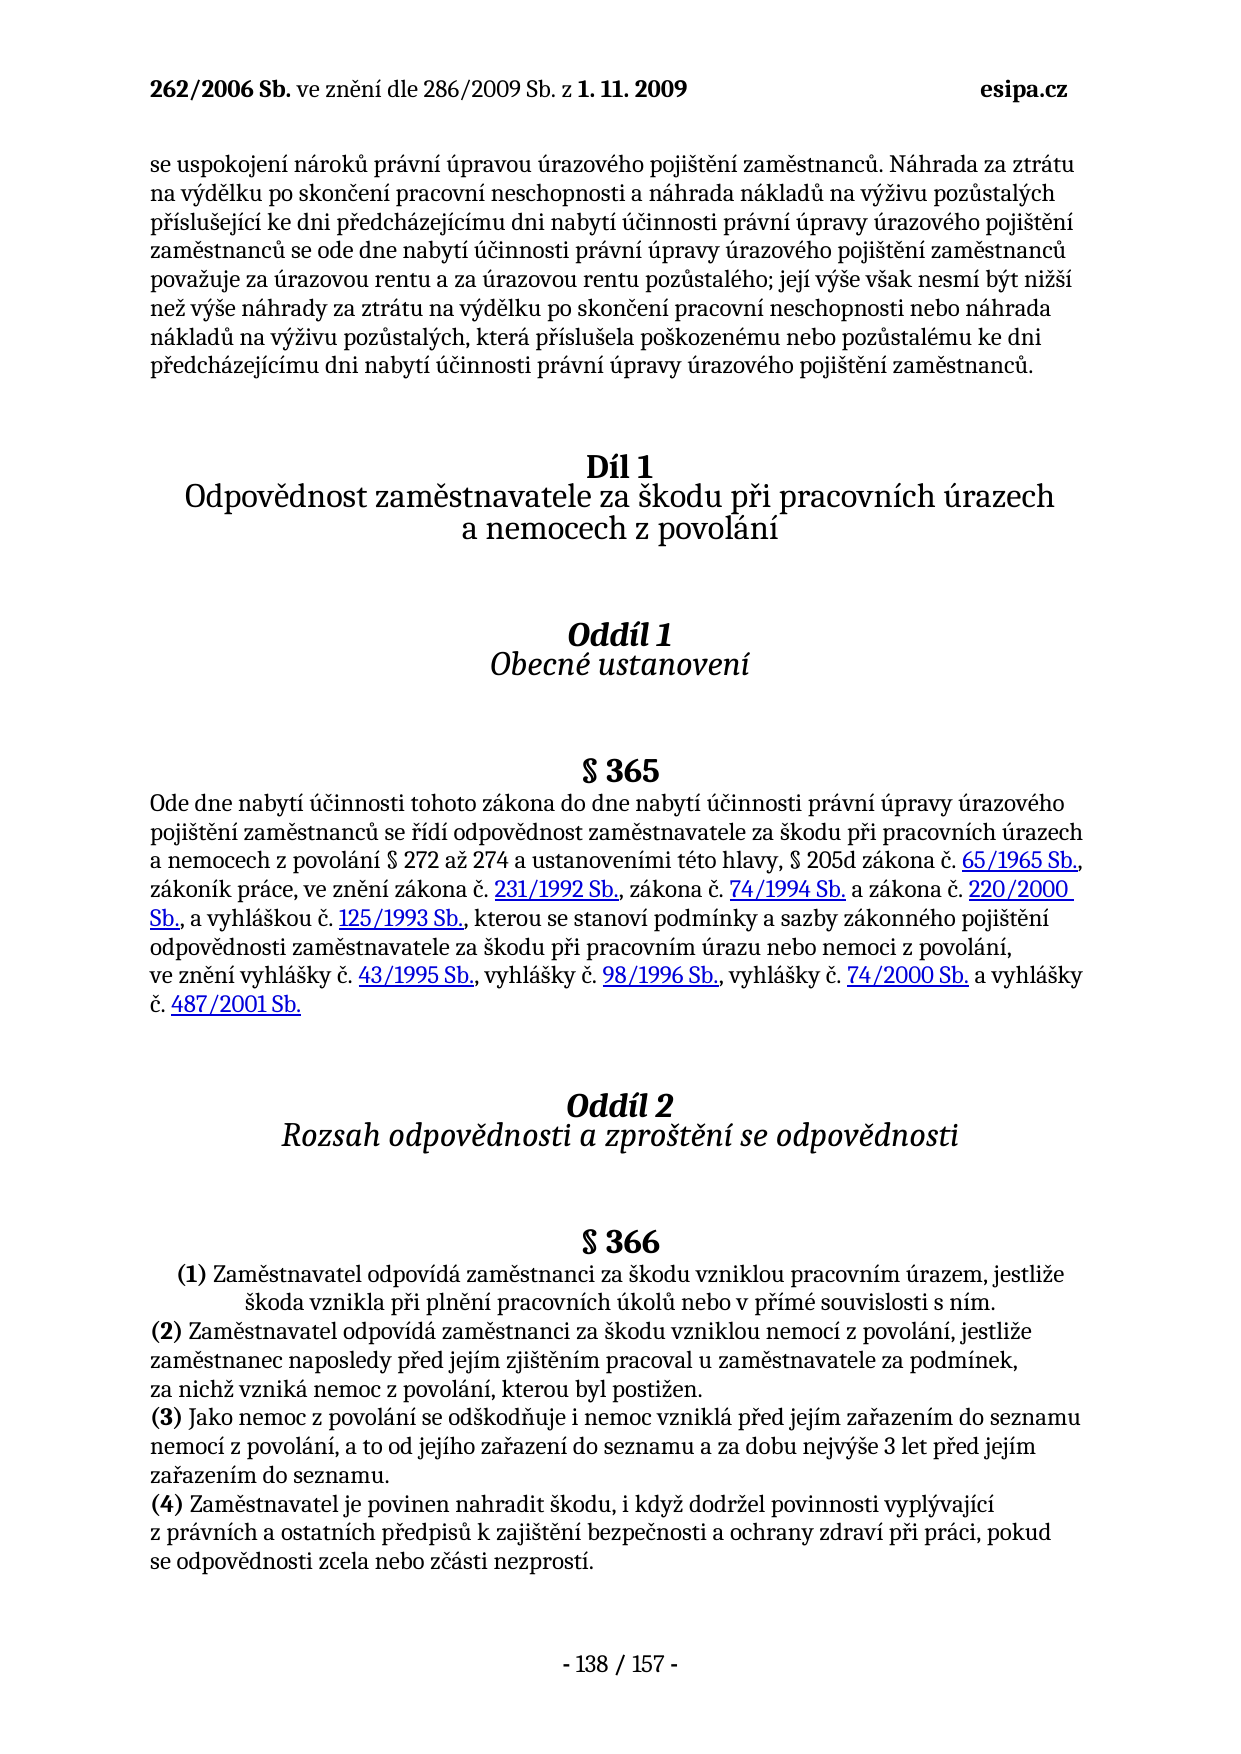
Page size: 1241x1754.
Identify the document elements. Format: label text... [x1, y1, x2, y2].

subtitle Díl 1 -Odpovědnost zaměstnavatele za škodu při pracovních úrazech a nemocech z povolání [150, 453, 1090, 548]
text Ode dne nabytí účinnosti tohoto zákona do dne nabytí účinnosti právní úpravy úrazového pojištění zaměstnanců se řídí odpovědnost zaměstnavatele za škodu při pracovních úrazech a nemocech z povolání § 272 až 274 a ustanoveními této hlavy, § 205d zákona č. 65/1965 Sb., zákoník práce, ve znění zákona č. 231/1992 Sb., zákona č. 74/1994 Sb. a zákona č. 220/2000 Sb., a vyhláškou č. 125/1993 Sb., kterou se stanoví podmínky a sazby zákonného pojištění odpovědnosti zaměstnavatele za škodu při pracovním úrazu nebo nemoci z povolání, ve znění vyhlášky č. 43/1995 Sb., vyhlášky č. 98/1996 Sb., vyhlášky č. 74/2000 Sb. a vyhlášky č. 487/2001 Sb. [150, 789, 1090, 1019]
subtitle § 366 [150, 1228, 1090, 1259]
subtitle Oddíl 2 -Rozsah odpovědnosti a zproštění se odpovědnosti [150, 1092, 1090, 1155]
subtitle Oddíl 1 -Obecné ustanovení [150, 621, 1090, 684]
text (4) Zaměstnavatel je povinen nahradit škodu, i když dodržel povinnosti vyplývající z právních a ostatních předpisů k zajištění bezpečnosti a ochrany zdraví při práci, pokud se odpovědnosti zcela nebo zčásti nezprostí. [150, 1489, 1090, 1576]
text (2) Zaměstnavatel odpovídá zaměstnanci za škodu vzniklou nemocí z povolání, jestliže zaměstnanec naposledy před jejím zjištěním pracoval u zaměstnavatele za podmínek, za nichž vzniká nemoc z povolání, kterou byl postižen. [150, 1317, 1090, 1403]
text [150, 150, 1090, 380]
text (1) Zaměstnavatel odpovídá zaměstnanci za škodu vzniklou pracovním úrazem, jestliže škoda vznikla při plnění pracovních úkolů nebo v přímé souvislosti s ním. [150, 1259, 1090, 1317]
subtitle § 365 [150, 757, 1090, 789]
text (3) Jako nemoc z povolání se odškodňuje i nemoc vzniklá před jejím zařazením do seznamu nemocí z povolání, a to od jejího zařazení do seznamu a za dobu nejvýše 3 let před jejím zařazením do seznamu. [150, 1403, 1090, 1489]
